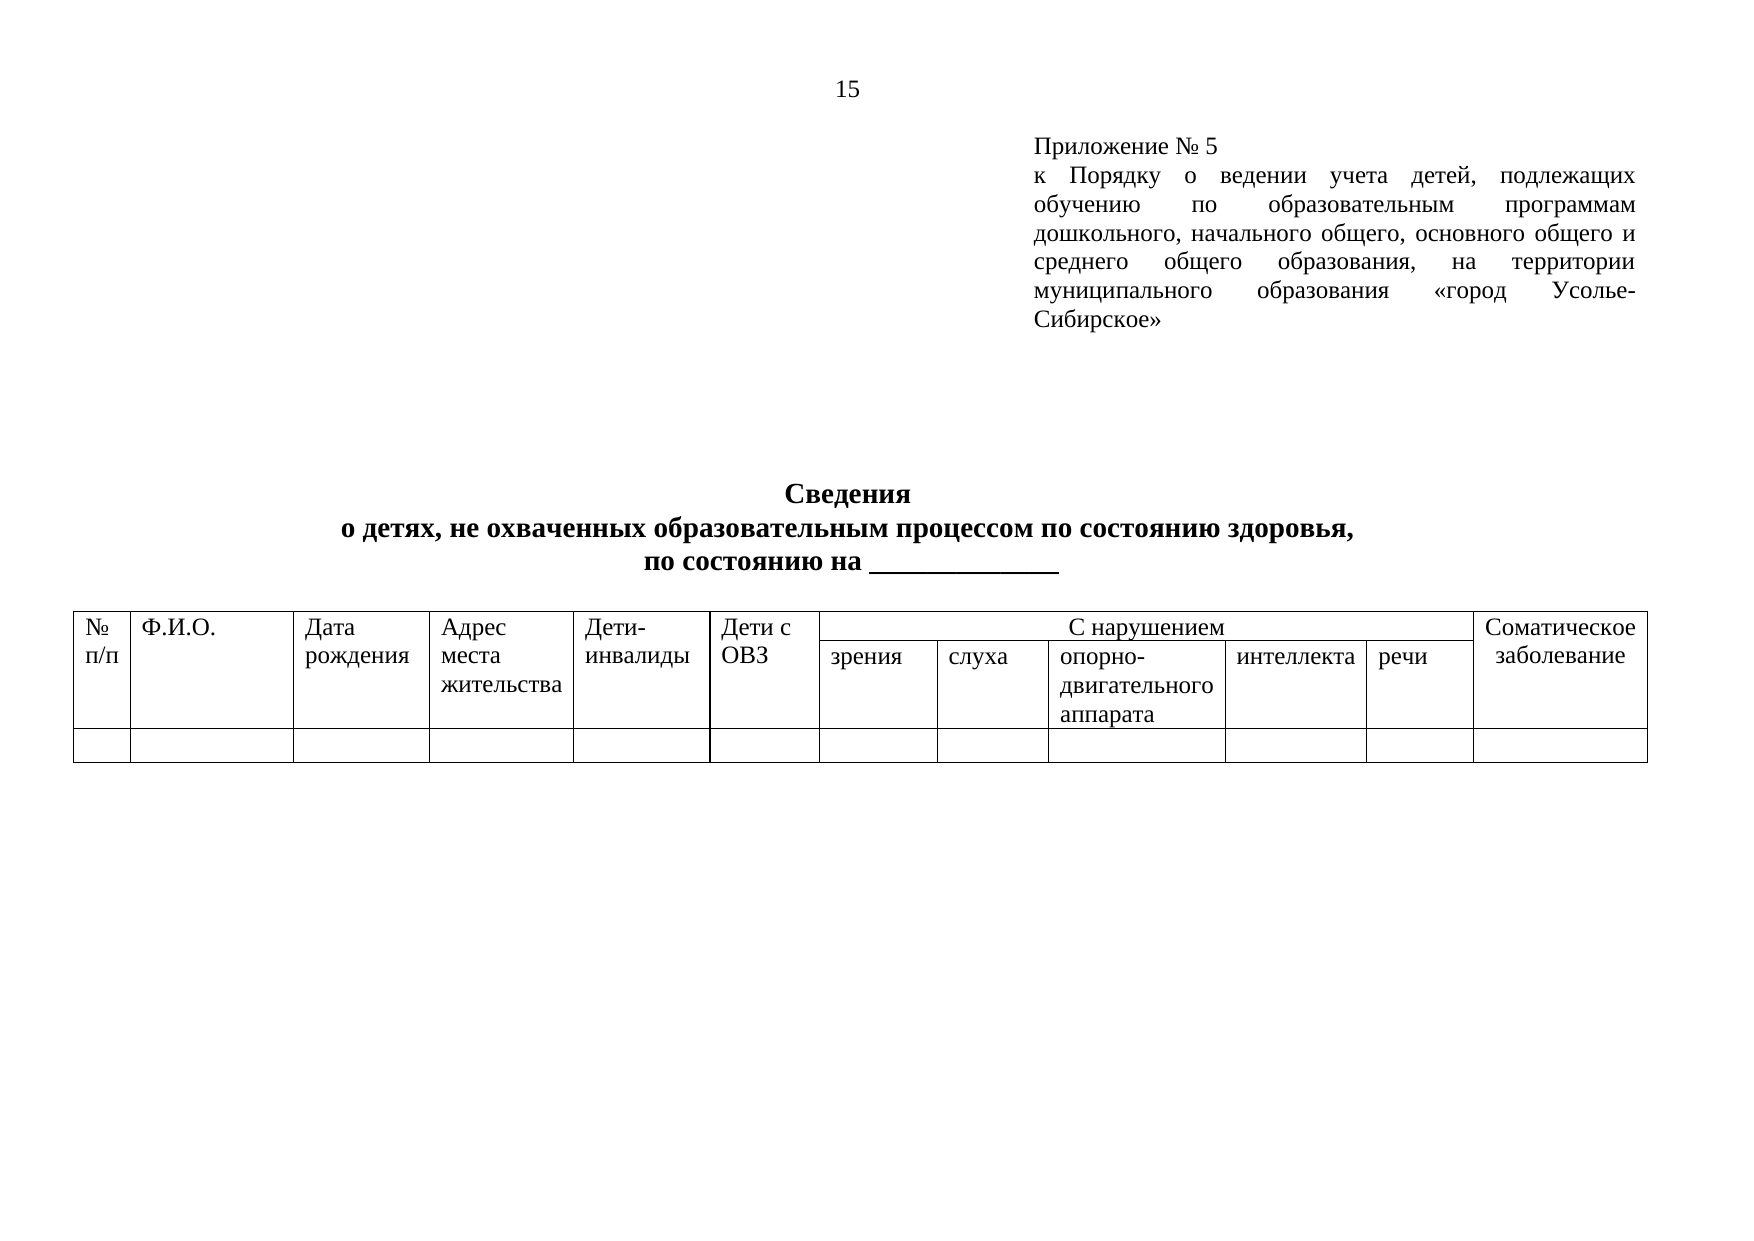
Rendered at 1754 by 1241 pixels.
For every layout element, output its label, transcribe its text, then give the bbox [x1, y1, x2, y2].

table_header Соматическое заболевание [1474, 612, 1647, 728]
table_cell [294, 729, 429, 762]
table_cell [1474, 729, 1647, 762]
text о детях, не охваченных образовательным процессом по состоянию здоровья, [59, 510, 1636, 543]
table_header Дети-инвалиды [574, 612, 709, 728]
table_cell интеллекта [1226, 641, 1366, 728]
text по состоянию на _____________ [59, 543, 1636, 577]
table_cell [711, 729, 819, 762]
table_cell зрения [820, 641, 937, 728]
table_header Ф.И.О. [131, 612, 293, 728]
table_cell [574, 729, 709, 762]
text к Порядку о ведении учета детей, подлежащих обучению по образовательным программам дошкольного, начального общего, основного общего и среднего общего образования, на территории муниципального образования «город Усолье-Сибирское» [1034, 160, 1636, 333]
table_cell [131, 729, 293, 762]
table_cell [1367, 729, 1473, 762]
text Сведения [59, 476, 1636, 510]
table_header Адрес места жительства [430, 612, 573, 728]
table_cell слуха [938, 641, 1048, 728]
text Приложение № 5 [1034, 131, 1636, 160]
table_cell [820, 729, 937, 762]
table_header Дети с ОВЗ [711, 612, 819, 728]
table_header С нарушением [820, 612, 1473, 640]
table_cell опорно-двигательного аппарата [1049, 641, 1225, 728]
table_cell [938, 729, 1048, 762]
table_cell речи [1367, 641, 1473, 728]
table_cell [1049, 729, 1225, 762]
table_cell [1226, 729, 1366, 762]
table_header Дата рождения [294, 612, 429, 728]
table_cell [74, 729, 130, 762]
table_header № п/п [74, 612, 130, 728]
table_cell [430, 729, 573, 762]
